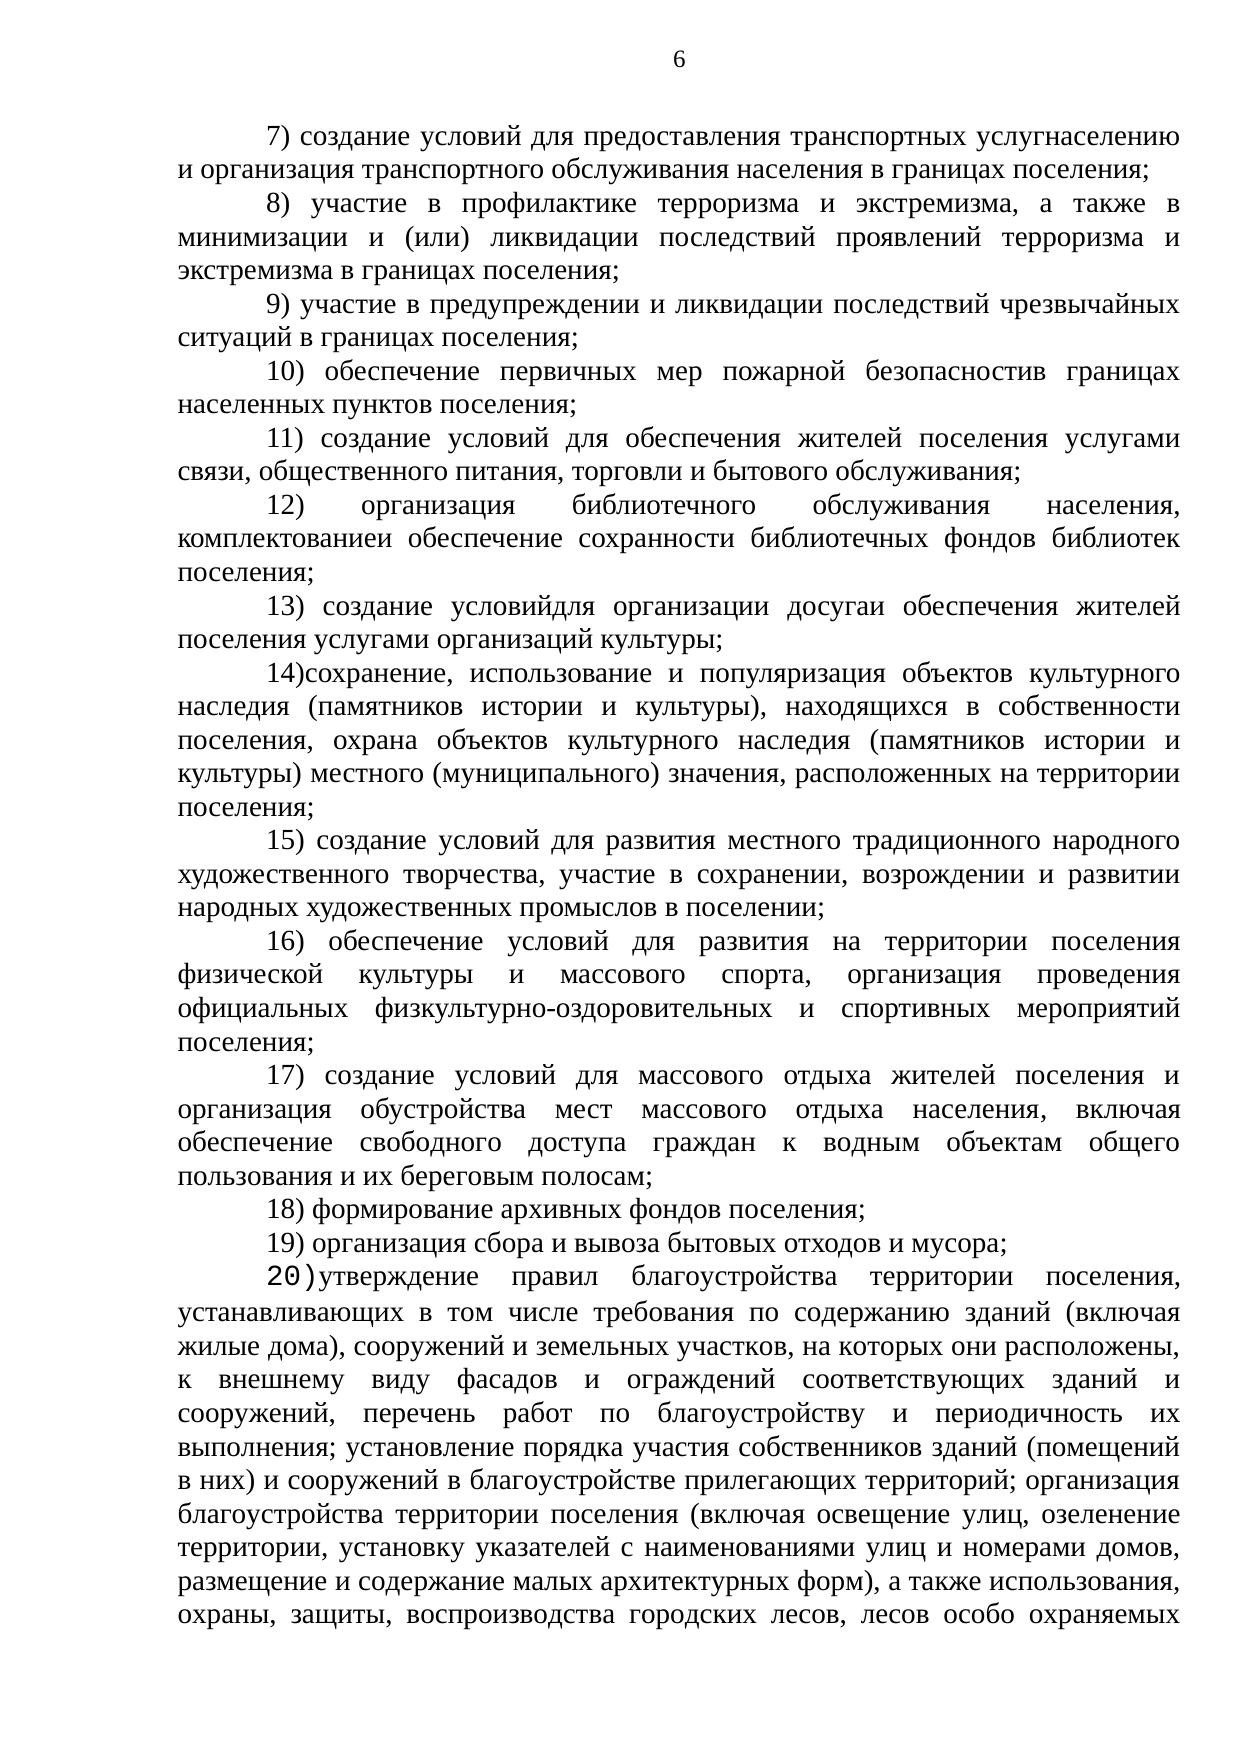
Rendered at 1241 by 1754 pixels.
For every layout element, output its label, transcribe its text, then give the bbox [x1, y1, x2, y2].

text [177, 1258, 1181, 1630]
text 18) формирование архивных фондов поселения; [177, 1191, 1181, 1225]
text 17) создание условий для массового отдыха жителей поселения и организация обустройства мест массового отдыха населения, включая обеспечение свободного доступа граждан к водным объектам общего пользования и их береговым полосам; [177, 1057, 1181, 1191]
text 14)сохранение, использование и популяризация объектов культурного наследия (памятников истории и культуры), находящихся в собственности поселения, охрана объектов культурного наследия (памятников истории и культуры) местного (муниципального) значения, расположенных на территории поселения; [177, 655, 1181, 822]
text 15) создание условий для развития местного традиционного народного художественного творчества, участие в сохранении, возрождении и развитии народных художественных промыслов в поселении; [177, 822, 1181, 923]
text 16) обеспечение условий для развития на территории поселения физической культуры и массового спорта, организация проведения официальных физкультурно-оздоровительных и спортивных мероприятий поселения; [177, 923, 1181, 1057]
text 8) участие в профилактике терроризма и экстремизма, а также в минимизации и (или) ликвидации последствий проявлений терроризма и экстремизма в границах поселения; [177, 185, 1181, 286]
text 11) создание условий для обеспечения жителей поселения услугами связи, общественного питания, торговли и бытового обслуживания; [177, 420, 1181, 487]
text 19) организация сбора и вывоза бытовых отходов и мусора; [177, 1225, 1181, 1258]
text 10) обеспечение первичных мер пожарной безопасностив границах населенных пунктов поселения; [177, 353, 1181, 420]
text 13) создание условийдля организации досугаи обеспечения жителей поселения услугами организаций культуры; [177, 588, 1181, 655]
text 12) организация библиотечного обслуживания населения, комплектованиеи обеспечение сохранности библиотечных фондов библиотек поселения; [177, 487, 1181, 588]
text 9) участие в предупреждении и ликвидации последствий чрезвычайных ситуаций в границах поселения; [177, 286, 1181, 353]
text 7) создание условий для предоставления транспортных услугнаселению и организация транспортного обслуживания населения в границах поселения; [177, 118, 1181, 185]
